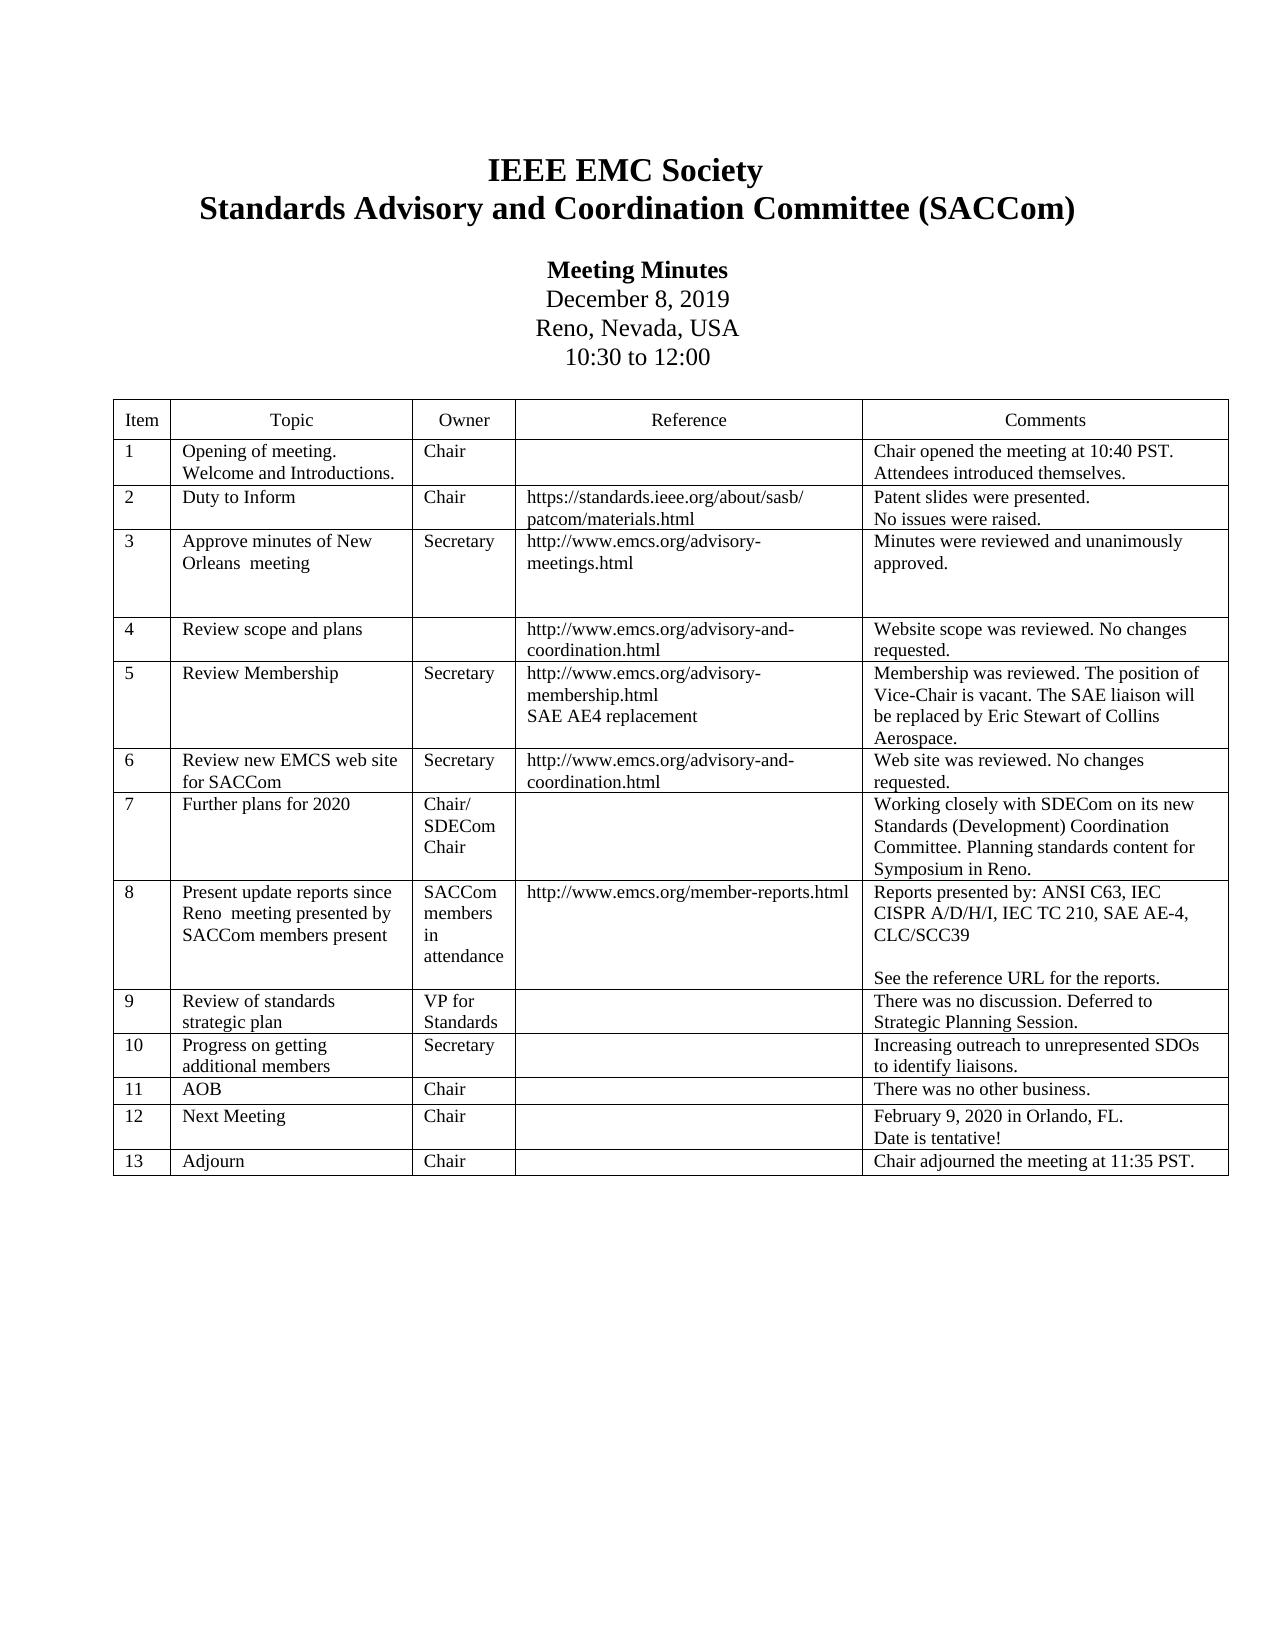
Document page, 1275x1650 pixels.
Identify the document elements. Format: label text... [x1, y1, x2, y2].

table_cell 9 [114, 990, 170, 1033]
table_cell Website scope was reviewed. No changes requested. [863, 618, 1228, 661]
table_cell Duty to Inform [171, 486, 412, 529]
text 10:30 to 12:00 [112, 342, 1162, 370]
table_cell Progress on getting additional members [171, 1034, 412, 1077]
table_cell [516, 1150, 862, 1174]
table_cell 11 [114, 1078, 170, 1104]
table_cell Review Membership [171, 662, 412, 748]
table_cell Reports presented by: ANSI C63, IEC CISPR A/D/H/I, IEC TC 210, SAE AE-4, CLC/SCC39 See the reference URL for the reports. [863, 881, 1228, 988]
table_cell Review scope and plans [171, 618, 412, 661]
table_cell February 9, 2020 in Orlando, FL. Date is tentative! [863, 1105, 1228, 1148]
table_cell http://www.emcs.org/advisory-and-coordination.html [516, 618, 862, 661]
table_header Reference [516, 400, 862, 439]
table_cell [516, 1078, 862, 1104]
table_cell Secretary [413, 530, 515, 617]
table_cell Next Meeting [171, 1105, 412, 1148]
table_cell 12 [114, 1105, 170, 1148]
table_cell Chair [413, 1105, 515, 1148]
table_cell 1 [114, 440, 170, 485]
table_cell Chair adjourned the meeting at 11:35 PST. [863, 1150, 1228, 1174]
table_cell Secretary [413, 749, 515, 792]
table_cell Minutes were reviewed and unanimously approved. [863, 530, 1228, 617]
table_cell Chair [413, 1150, 515, 1174]
table_cell Further plans for 2020 [171, 793, 412, 879]
table_cell http://www.emcs.org/member-reports.html [516, 881, 862, 988]
table_cell http://www.emcs.org/advisory-and-coordination.html [516, 749, 862, 792]
table_cell 5 [114, 662, 170, 748]
table_cell SACCom members in attendance [413, 881, 515, 988]
table_cell Chair [413, 440, 515, 485]
table_cell VP for Standards [413, 990, 515, 1033]
table_header Topic [171, 400, 412, 439]
table_cell Adjourn [171, 1150, 412, 1174]
table_cell https://standards.ieee.org/about/sasb/patcom/materials.html [516, 486, 862, 529]
table_cell http://www.emcs.org/advisory-membership.html SAE AE4 replacement [516, 662, 862, 748]
table_cell Secretary [413, 662, 515, 748]
table_header Comments [863, 400, 1228, 439]
text December 8, 2019 [112, 284, 1162, 313]
table_cell Web site was reviewed. No changes requested. [863, 749, 1228, 792]
table_cell Increasing outreach to unrepresented SDOs to identify liaisons. [863, 1034, 1228, 1077]
table_cell Chair opened the meeting at 10:40 PST. Attendees introduced themselves. [863, 440, 1228, 485]
table_cell Opening of meeting. Welcome and Introductions. [171, 440, 412, 485]
table_cell [516, 440, 862, 485]
table_cell Working closely with SDECom on its new Standards (Development) Coordination Committee. Planning standards content for Symposium in Reno. [863, 793, 1228, 879]
table_cell [516, 1105, 862, 1148]
table_cell Present update reports since Reno meeting presented by SACCom members present [171, 881, 412, 988]
table_cell Membership was reviewed. The position of Vice-Chair is vacant. The SAE liaison will be replaced by Eric Stewart of Collins Aerospace. [863, 662, 1228, 748]
table_header Owner [413, 400, 515, 439]
table_cell [413, 618, 515, 661]
table_cell [516, 990, 862, 1033]
table_cell Chair [413, 1078, 515, 1104]
table_cell Review new EMCS web site for SACCom [171, 749, 412, 792]
text IEEE EMC Society [412, 150, 1162, 188]
table_cell http://www.emcs.org/advisory-meetings.html [516, 530, 862, 617]
table_cell 2 [114, 486, 170, 529]
table_cell 7 [114, 793, 170, 879]
table_cell AOB [171, 1078, 412, 1104]
table_header Item [114, 400, 170, 439]
table_cell [516, 793, 862, 879]
table_cell Patent slides were presented. No issues were raised. [863, 486, 1228, 529]
table_cell There was no other business. [863, 1078, 1228, 1104]
text Reno, Nevada, USA [112, 313, 1162, 342]
table_cell [516, 1034, 862, 1077]
table_cell 6 [114, 749, 170, 792]
table_cell 8 [114, 881, 170, 988]
table_cell 10 [114, 1034, 170, 1077]
table_cell 4 [114, 618, 170, 661]
text Standards Advisory and Coordination Committee (SACCom) [112, 188, 1162, 227]
table_cell Chair [413, 486, 515, 529]
table_cell Approve minutes of New Orleans meeting [171, 530, 412, 617]
table_cell 3 [114, 530, 170, 617]
table_cell Secretary [413, 1034, 515, 1077]
table_cell 13 [114, 1150, 170, 1174]
table_cell There was no discussion. Deferred to Strategic Planning Session. [863, 990, 1228, 1033]
text Meeting Minutes [112, 255, 1162, 284]
table_cell Review of standards strategic plan [171, 990, 412, 1033]
table_cell Chair/ SDECom Chair [413, 793, 515, 879]
